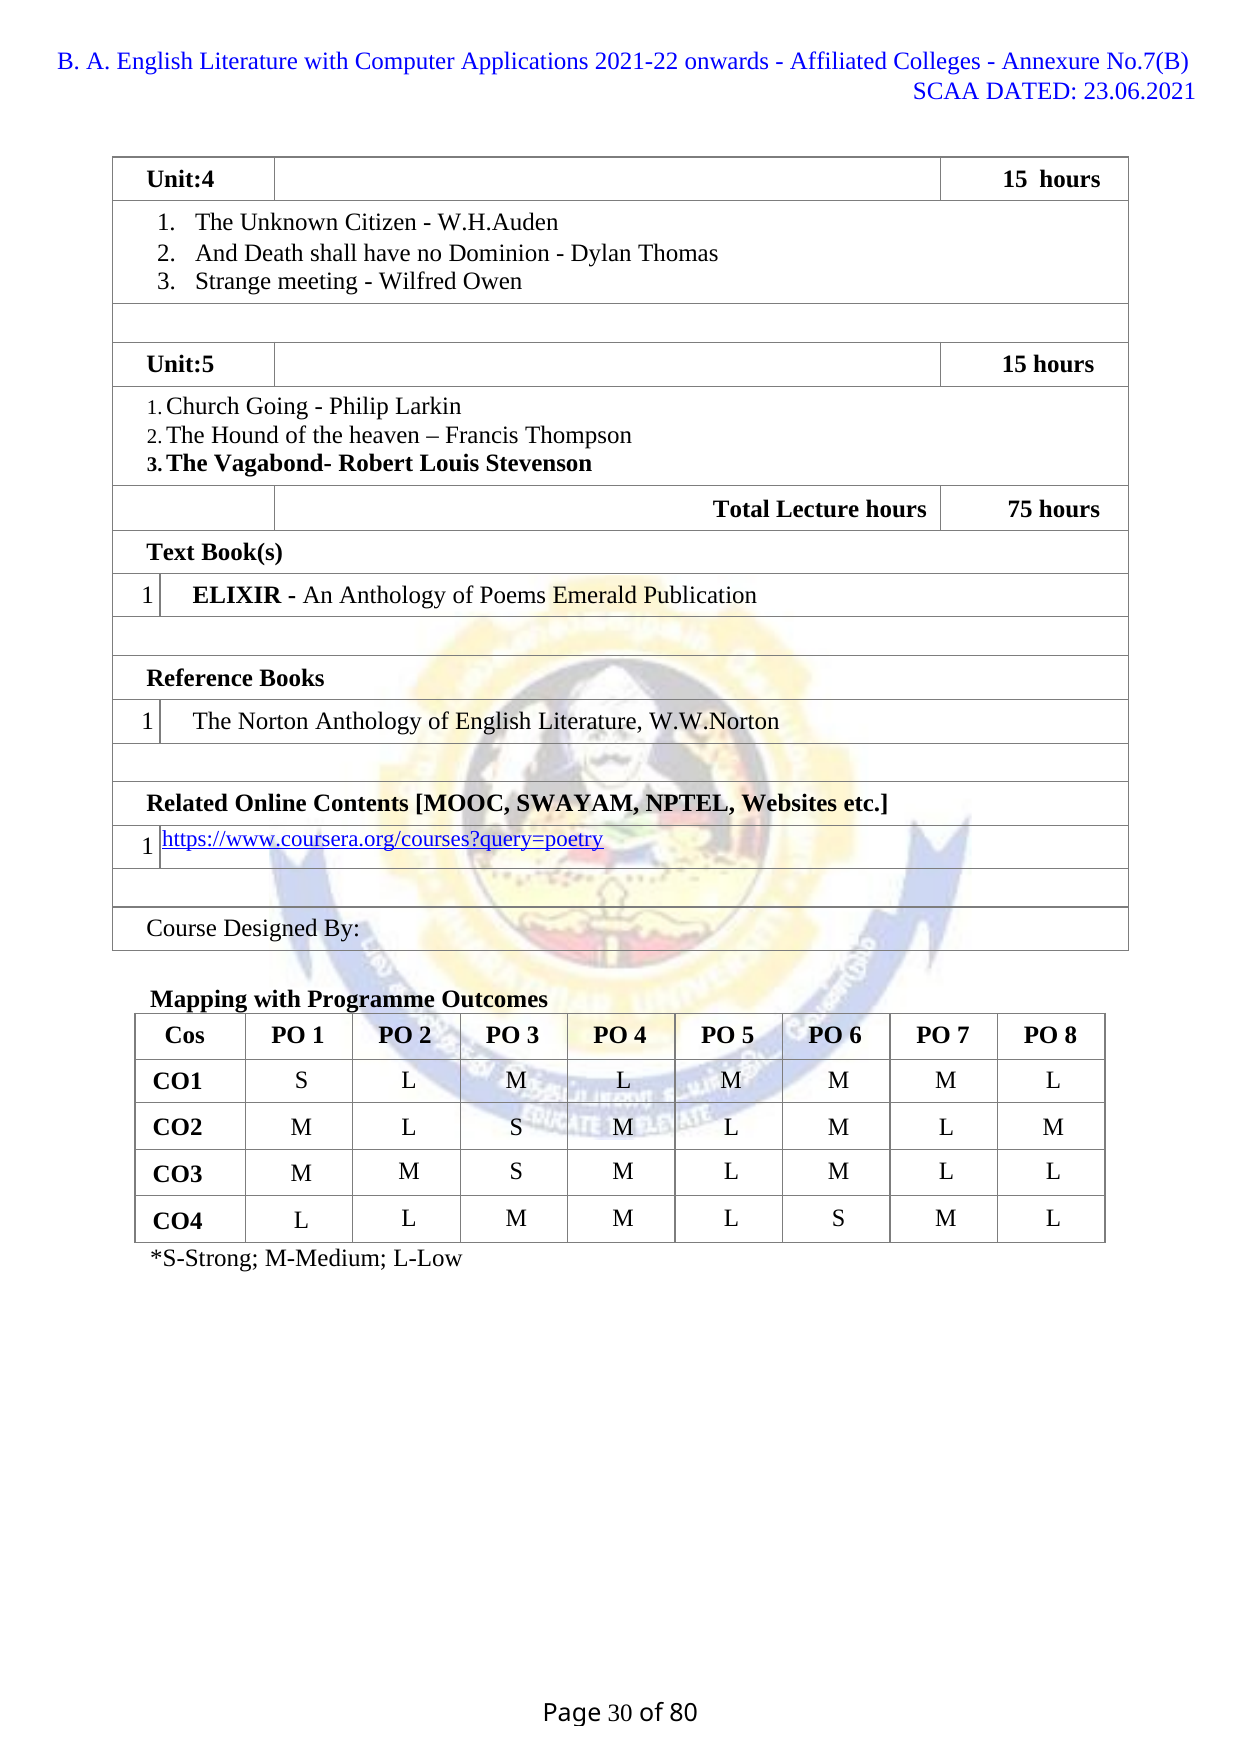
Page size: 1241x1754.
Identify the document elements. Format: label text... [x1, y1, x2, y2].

table_cell The Norton Anthology of English Literature, W.W.Norton [161, 700, 1128, 743]
table_cell L [246, 1196, 352, 1242]
table_cell M [783, 1150, 889, 1195]
subtitle Mapping with Programme Outcomes [150, 984, 1159, 1013]
table_cell https://www.coursera.org/courses?query=poetry [161, 826, 1128, 868]
table_cell M [783, 1060, 889, 1102]
table_cell M [891, 1060, 997, 1102]
table_cell L [998, 1060, 1104, 1102]
table_header PO 3 [461, 1014, 567, 1059]
table_cell S [246, 1060, 352, 1102]
table_cell Unit:5 [113, 343, 274, 386]
table_cell Text Book(s) [113, 531, 1128, 573]
picture [268, 951, 972, 984]
table_cell M [461, 1196, 567, 1242]
table_cell [113, 486, 274, 530]
table_cell Reference Books [113, 656, 1128, 699]
table_cell M [891, 1196, 997, 1242]
table_cell Total Lecture hours [275, 486, 940, 530]
table_header PO 1 [246, 1014, 352, 1059]
table_cell CO1 [136, 1060, 245, 1102]
table_cell M [461, 1060, 567, 1102]
table_cell S [461, 1150, 567, 1195]
table_cell L [568, 1060, 674, 1102]
table_cell S [783, 1196, 889, 1242]
table_cell [113, 869, 1128, 906]
table_cell S [461, 1103, 567, 1148]
table_cell Church Going - Philip Larkin The Hound of the heaven – Francis Thompson The Vagabond- Robert Louis Stevenson [113, 387, 1128, 485]
table_cell [275, 343, 940, 386]
table_cell L [998, 1150, 1104, 1195]
table_cell 75 hours [941, 486, 1128, 530]
table_header PO 7 [891, 1014, 997, 1059]
table_cell [113, 617, 1128, 655]
table_cell L [353, 1103, 460, 1148]
table_cell M [568, 1196, 674, 1242]
table_cell CO4 [136, 1196, 245, 1242]
table_cell L [676, 1103, 782, 1148]
table_header PO 5 [676, 1014, 782, 1059]
table_header 15 hours [941, 158, 1128, 200]
table_cell L [998, 1196, 1104, 1242]
table_header Unit:4 [113, 158, 274, 200]
table_cell Related Online Contents [MOOC, SWAYAM, NPTEL, Websites etc.] [113, 782, 1128, 825]
table_cell M [353, 1150, 460, 1195]
table_cell 1 [113, 574, 159, 616]
table_cell The Unknown Citizen - W.H.Auden And Death shall have no Dominion - Dylan Thomas Strange meeting - Wilfred Owen [113, 201, 1128, 303]
table_header PO 2 [353, 1014, 460, 1059]
table_cell M [246, 1150, 352, 1195]
table_cell CO2 [136, 1103, 245, 1148]
table_cell L [353, 1060, 460, 1102]
table_cell L [676, 1150, 782, 1195]
table_cell 15 hours [941, 343, 1128, 386]
table_cell [113, 304, 1128, 342]
table_header Cos [136, 1014, 245, 1059]
table_header PO 6 [783, 1014, 889, 1059]
table_cell L [676, 1196, 782, 1242]
table_header PO 8 [998, 1014, 1104, 1059]
table_cell L [891, 1150, 997, 1195]
table_cell 1 [113, 826, 159, 868]
table_cell [113, 744, 1128, 781]
text *S-Strong; M-Medium; L-Low [150, 1243, 1159, 1272]
table_cell M [568, 1150, 674, 1195]
table_cell L [891, 1103, 997, 1148]
table_header [275, 158, 940, 200]
table_cell M [676, 1060, 782, 1102]
table_cell Course Designed By: [113, 908, 1128, 950]
table_cell M [783, 1103, 889, 1148]
table_cell M [998, 1103, 1104, 1148]
table_cell M [246, 1103, 352, 1148]
table_cell ELIXIR - An Anthology of Poems Emerald Publication [161, 574, 1128, 616]
table_cell M [568, 1103, 674, 1148]
table_cell 1 [113, 700, 159, 743]
table_cell L [353, 1196, 460, 1242]
table_cell CO3 [136, 1150, 245, 1195]
table_header PO 4 [568, 1014, 674, 1059]
